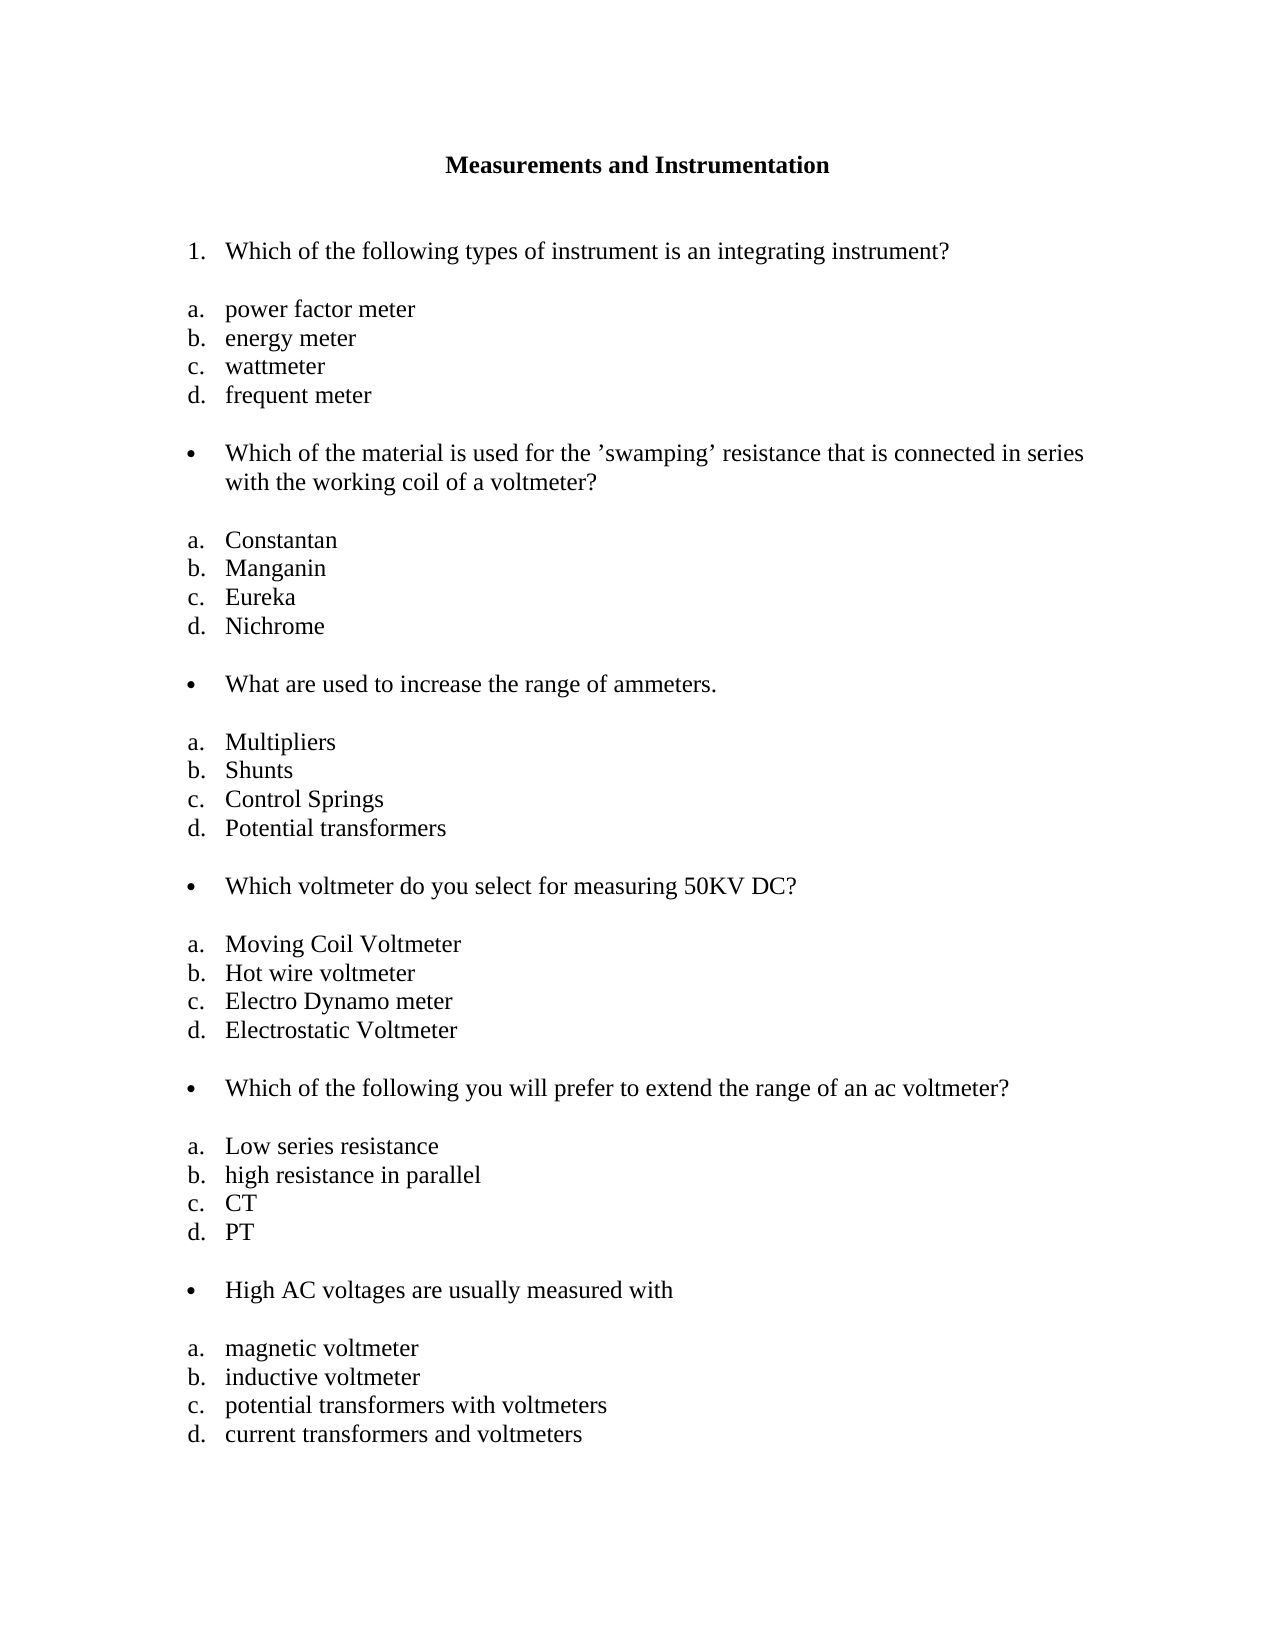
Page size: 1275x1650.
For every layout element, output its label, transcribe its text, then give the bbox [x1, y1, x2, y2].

list Which of the material is used for the ’swamping’ resistance that is connected in series with the working coil of a voltmeter? [187, 438, 1125, 496]
list potential transformers with voltmeters [187, 1391, 1125, 1419]
list magnetic voltmeter [187, 1333, 1125, 1362]
list Eureka [187, 582, 1125, 611]
list Control Springs [187, 784, 1125, 813]
text Measurements and Instrumentation [150, 150, 1125, 207]
list Electrostatic Voltmeter [187, 1015, 1125, 1044]
list Moving Coil Voltmeter [187, 929, 1125, 958]
list Potential transformers [187, 813, 1125, 842]
list Shunts [187, 756, 1125, 784]
list Nichrome [187, 611, 1125, 640]
list CT [187, 1188, 1125, 1217]
list What are used to increase the range of ammeters. [187, 669, 1125, 698]
list wattmeter [187, 351, 1125, 380]
list Which of the following types of instrument is an integrating instrument? [187, 236, 1125, 265]
list energy meter [187, 323, 1125, 351]
list Which voltmeter do you select for measuring 50KV DC? [187, 871, 1125, 900]
list PT [187, 1217, 1125, 1246]
list Hot wire voltmeter [187, 958, 1125, 986]
list power factor meter [187, 294, 1125, 323]
list Multipliers [187, 727, 1125, 756]
list Manganin [187, 553, 1125, 582]
list Low series resistance [187, 1131, 1125, 1160]
list inductive voltmeter [187, 1362, 1125, 1391]
list current transformers and voltmeters [187, 1419, 1125, 1448]
list Electro Dynamo meter [187, 986, 1125, 1015]
list high resistance in parallel [187, 1160, 1125, 1188]
list Constantan [187, 525, 1125, 553]
list Which of the following you will prefer to extend the range of an ac voltmeter? [187, 1073, 1125, 1102]
list frequent meter [187, 380, 1125, 409]
list High AC voltages are usually measured with [187, 1275, 1125, 1304]
